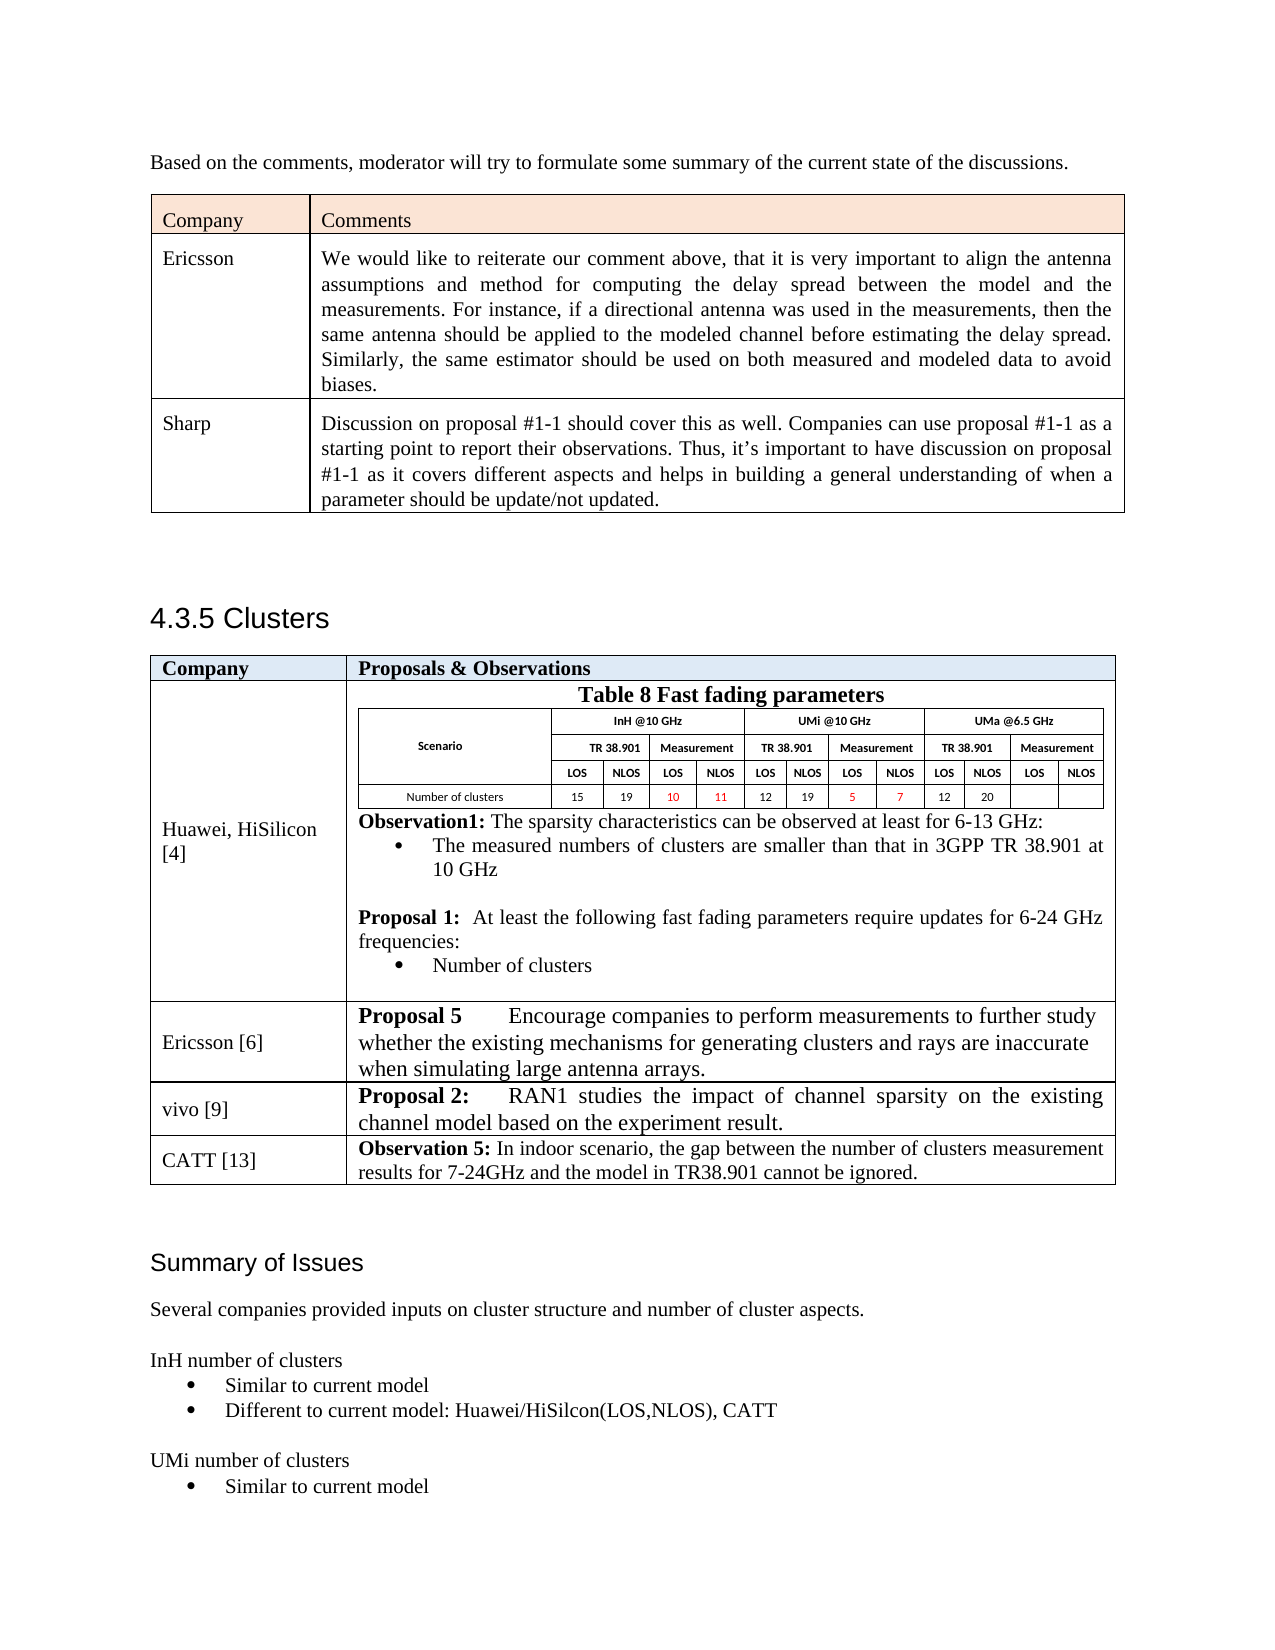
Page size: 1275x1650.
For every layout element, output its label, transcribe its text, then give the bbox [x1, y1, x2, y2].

list Different to current model: Huawei/HiSilcon(LOS,NLOS), CATT [187, 1398, 1125, 1422]
table_cell We would like to reiterate our comment above, that it is very important to align the antenna assumptions and method for computing the delay spread between the model and the measurements. For instance, if a directional antenna was used in the measurements, then the same antenna should be applied to the modeled channel before estimating the delay spread. Similarly, the same estimator should be used on both measured and modeled data to avoid biases. [311, 234, 1124, 397]
list Similar to current model [187, 1473, 1125, 1498]
table_cell Huawei, HiSilicon [4] [151, 681, 346, 1001]
text UMi number of clusters [150, 1448, 1125, 1472]
table_header Company [151, 656, 346, 680]
subtitle 4.3.5 Clusters [150, 601, 1125, 634]
table_header Proposals & Observations [347, 656, 1115, 680]
list Similar to current model [187, 1373, 1125, 1397]
table_cell Proposal 5 Encourage companies to perform measurements to further study whether the existing mechanisms for generating clusters and rays are inaccurate when simulating large antenna arrays. [347, 1002, 1115, 1081]
table_cell Discussion on proposal #1-1 should cover this as well. Companies can use proposal #1-1 as a starting point to report their observations. Thus, it’s important to have discussion on proposal #1-1 as it covers different aspects and helps in building a general understanding of when a parameter should be update/not updated. [311, 399, 1124, 512]
table_cell CATT [13] [151, 1136, 346, 1184]
table_cell Proposal 2: RAN1 studies the impact of channel sparsity on the existing channel model based on the experiment result. [347, 1083, 1115, 1135]
table_cell Ericsson [6] [151, 1002, 346, 1081]
subtitle Summary of Issues [150, 1248, 1125, 1277]
table_cell Ericsson [152, 234, 309, 397]
table_cell Observation 5: In indoor scenario, the gap between the number of clusters measurement results for 7-24GHz and the model in TR38.901 cannot be ignored. [347, 1136, 1115, 1184]
table_cell vivo [9] [151, 1083, 346, 1135]
table_header Company [152, 195, 309, 233]
table_header Comments [311, 195, 1124, 233]
text Several companies provided inputs on cluster structure and number of cluster aspects. [150, 1297, 1125, 1321]
text InH number of clusters [150, 1347, 1125, 1372]
text Based on the comments, moderator will try to formulate some summary of the current state of the discussions. [150, 150, 1125, 174]
table_cell Table 1 Fast fading parameters Observation1: The sparsity characteristics can be observed at least for 6-13 GHz: The measured numbers of clusters are smaller than that in 3GPP TR 38.901 at 10 GHz Proposal 1: At least the following fast fading parameters require updates for 6-24 GHz frequencies: Number of clusters [347, 681, 1115, 1001]
table_cell Sharp [152, 399, 309, 512]
